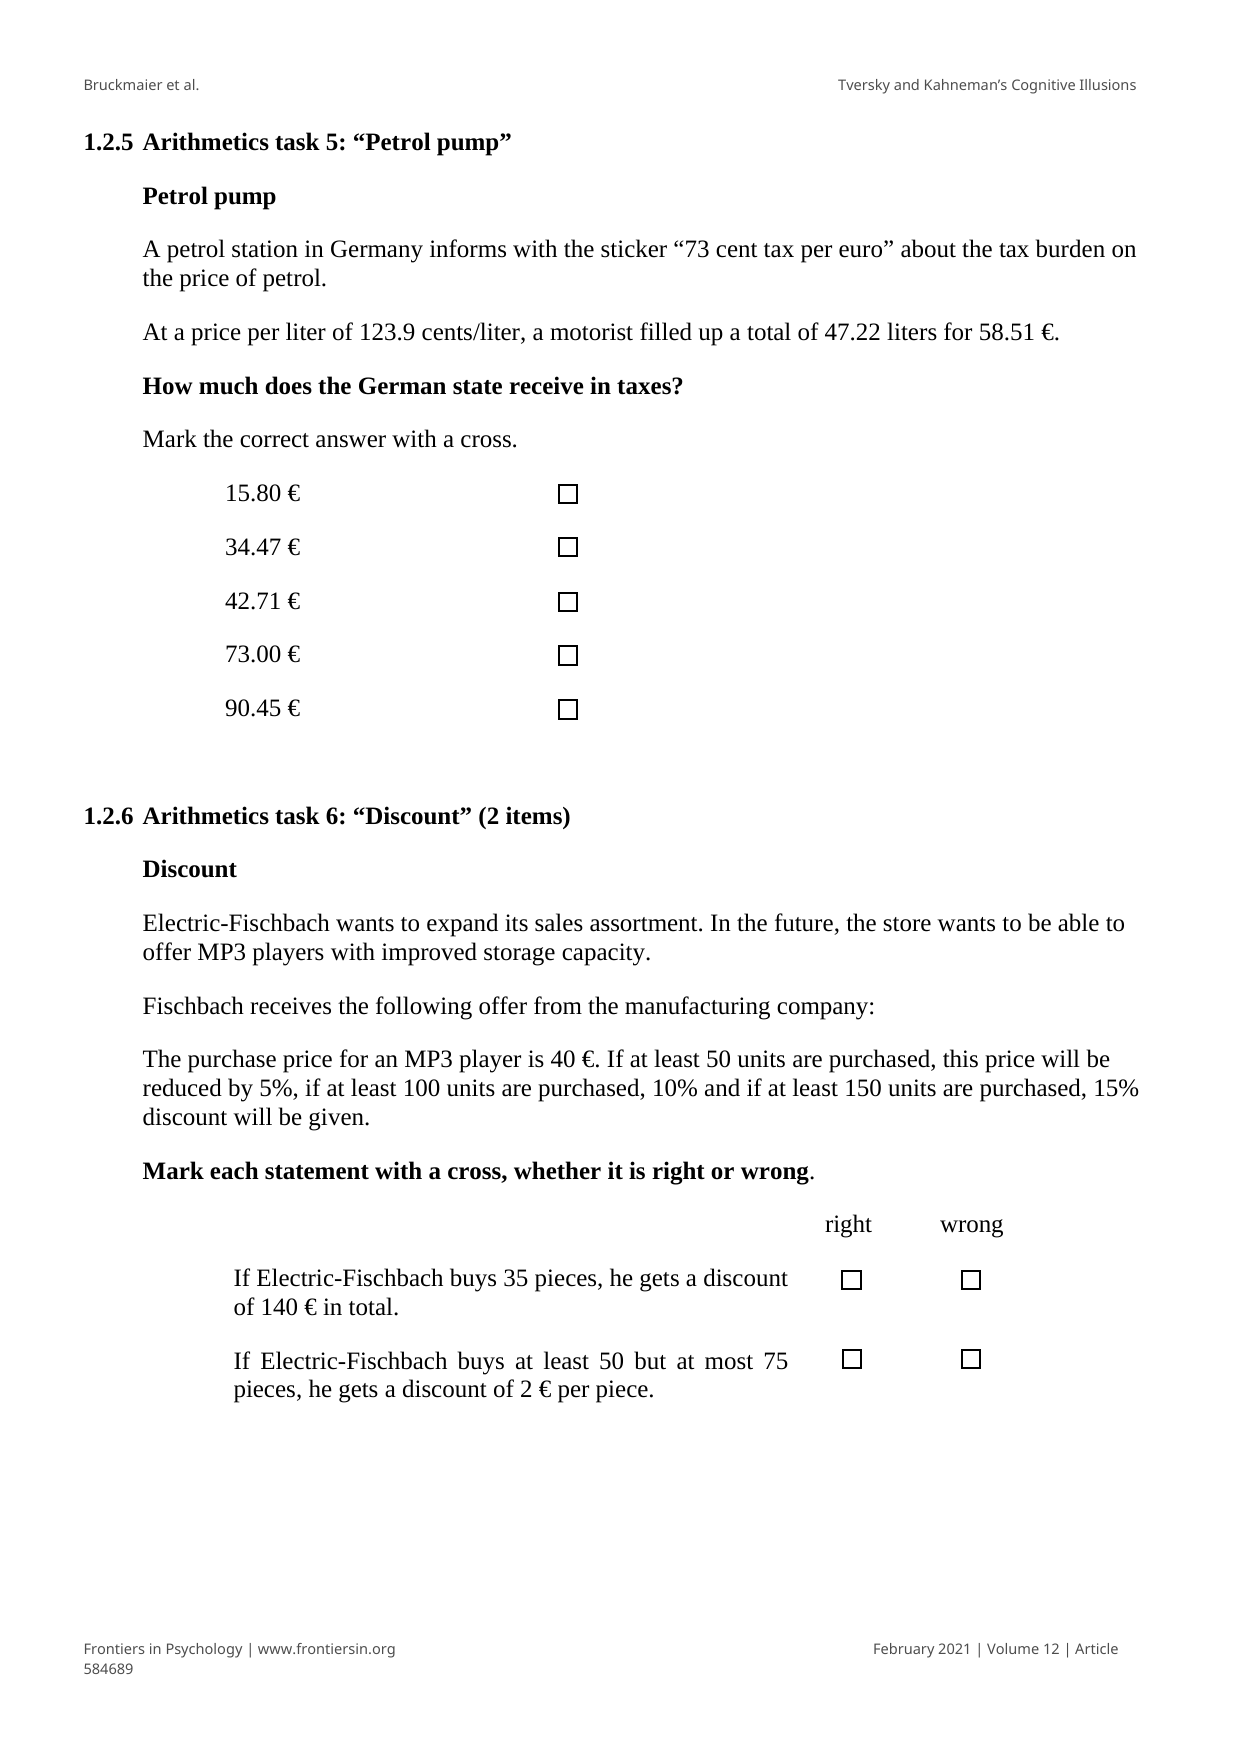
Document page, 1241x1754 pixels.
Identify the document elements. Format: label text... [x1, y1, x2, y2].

text At a price per liter of 123.9 cents/liter, a motorist filled up a total of 47.22 liters for 58.51 €. [142, 317, 1167, 346]
text Mark each statement with a cross, whether it is right or wrong. [142, 1156, 1167, 1184]
text right wrong [83, 1209, 1003, 1238]
text Discount [142, 854, 1167, 883]
text 34.47 € [225, 532, 1167, 561]
text 73.00 € [225, 639, 1167, 668]
text 15.80 € [225, 478, 1167, 507]
text Electric-Fischbach wants to expand its sales assortment. In the future, the store wants to be able to offer MP3 players with improved storage capacity. [142, 908, 1167, 966]
text A petrol station in Germany informs with the sticker “73 cent tax per euro” about the tax burden on the price of petrol. [142, 234, 1167, 292]
text If Electric-Fischbach buys 35 pieces, he gets a discount of 140 € in total. [233, 1263, 789, 1321]
subtitle Arithmetics task 5: “Petrol pump” [83, 127, 1167, 156]
subtitle Arithmetics task 6: “Discount” (2 items) [83, 801, 1167, 829]
text Mark the correct answer with a cross. [142, 424, 1167, 453]
text 42.71 € [225, 586, 1167, 614]
text If Electric-Fischbach buys at least 50 but at most 75 pieces, he gets a discount of 2 € per piece. [233, 1346, 789, 1403]
text The purchase price for an MP3 player is 40 €. If at least 50 units are purchased, this price will be reduced by 5%, if at least 100 units are purchased, 10% and if at least 150 units are purchased, 15% discount will be given. [142, 1044, 1167, 1131]
text 90.45 € [225, 693, 1167, 722]
text How much does the German state receive in taxes? [142, 371, 1167, 399]
text Fischbach receives the following offer from the manufacturing company: [142, 991, 1167, 1019]
text Petrol pump [142, 181, 1167, 209]
